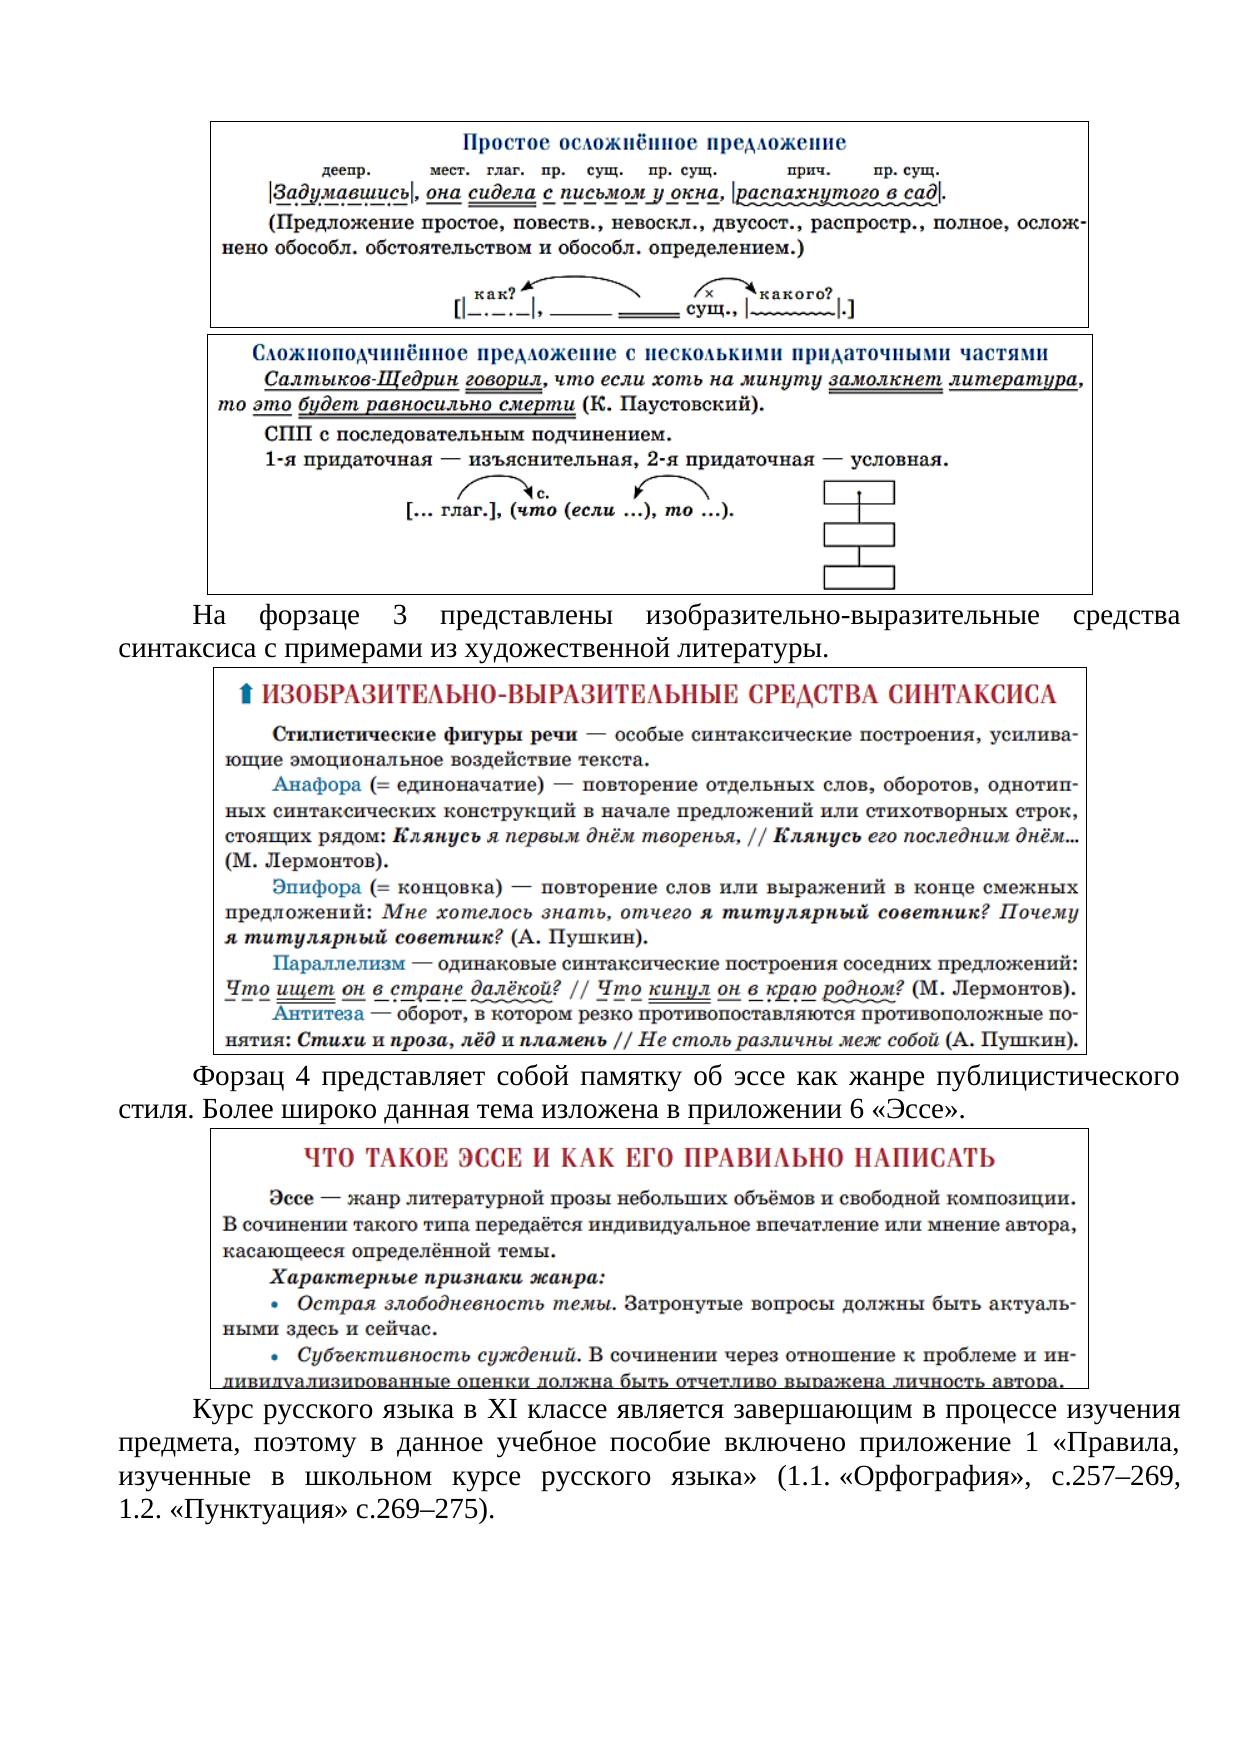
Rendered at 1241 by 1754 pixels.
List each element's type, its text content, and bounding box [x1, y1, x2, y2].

text Форзац 4 представляет собой памятку об эссе как жанре публицистического стиля. Более широко данная тема изложена в приложении 6 «Эссе». [118, 1058, 1181, 1125]
picture [211, 1129, 1088, 1388]
picture [214, 668, 1086, 1054]
picture [208, 335, 1092, 594]
text На форзаце 3 представлены изобразительно-выразительные средства синтаксиса с примерами из художественной литературы. [118, 597, 1181, 664]
picture [211, 122, 1088, 327]
text Курс русского языка в XI классе является завершающим в процессе изучения предмета, поэтому в данное учебное пособие включено приложение 1 «Правила, изученные в школьном курсе русского языка» (1.1. «Орфография», с.257–269, 1.2. «Пунктуация» с.269–275). [118, 1391, 1181, 1525]
